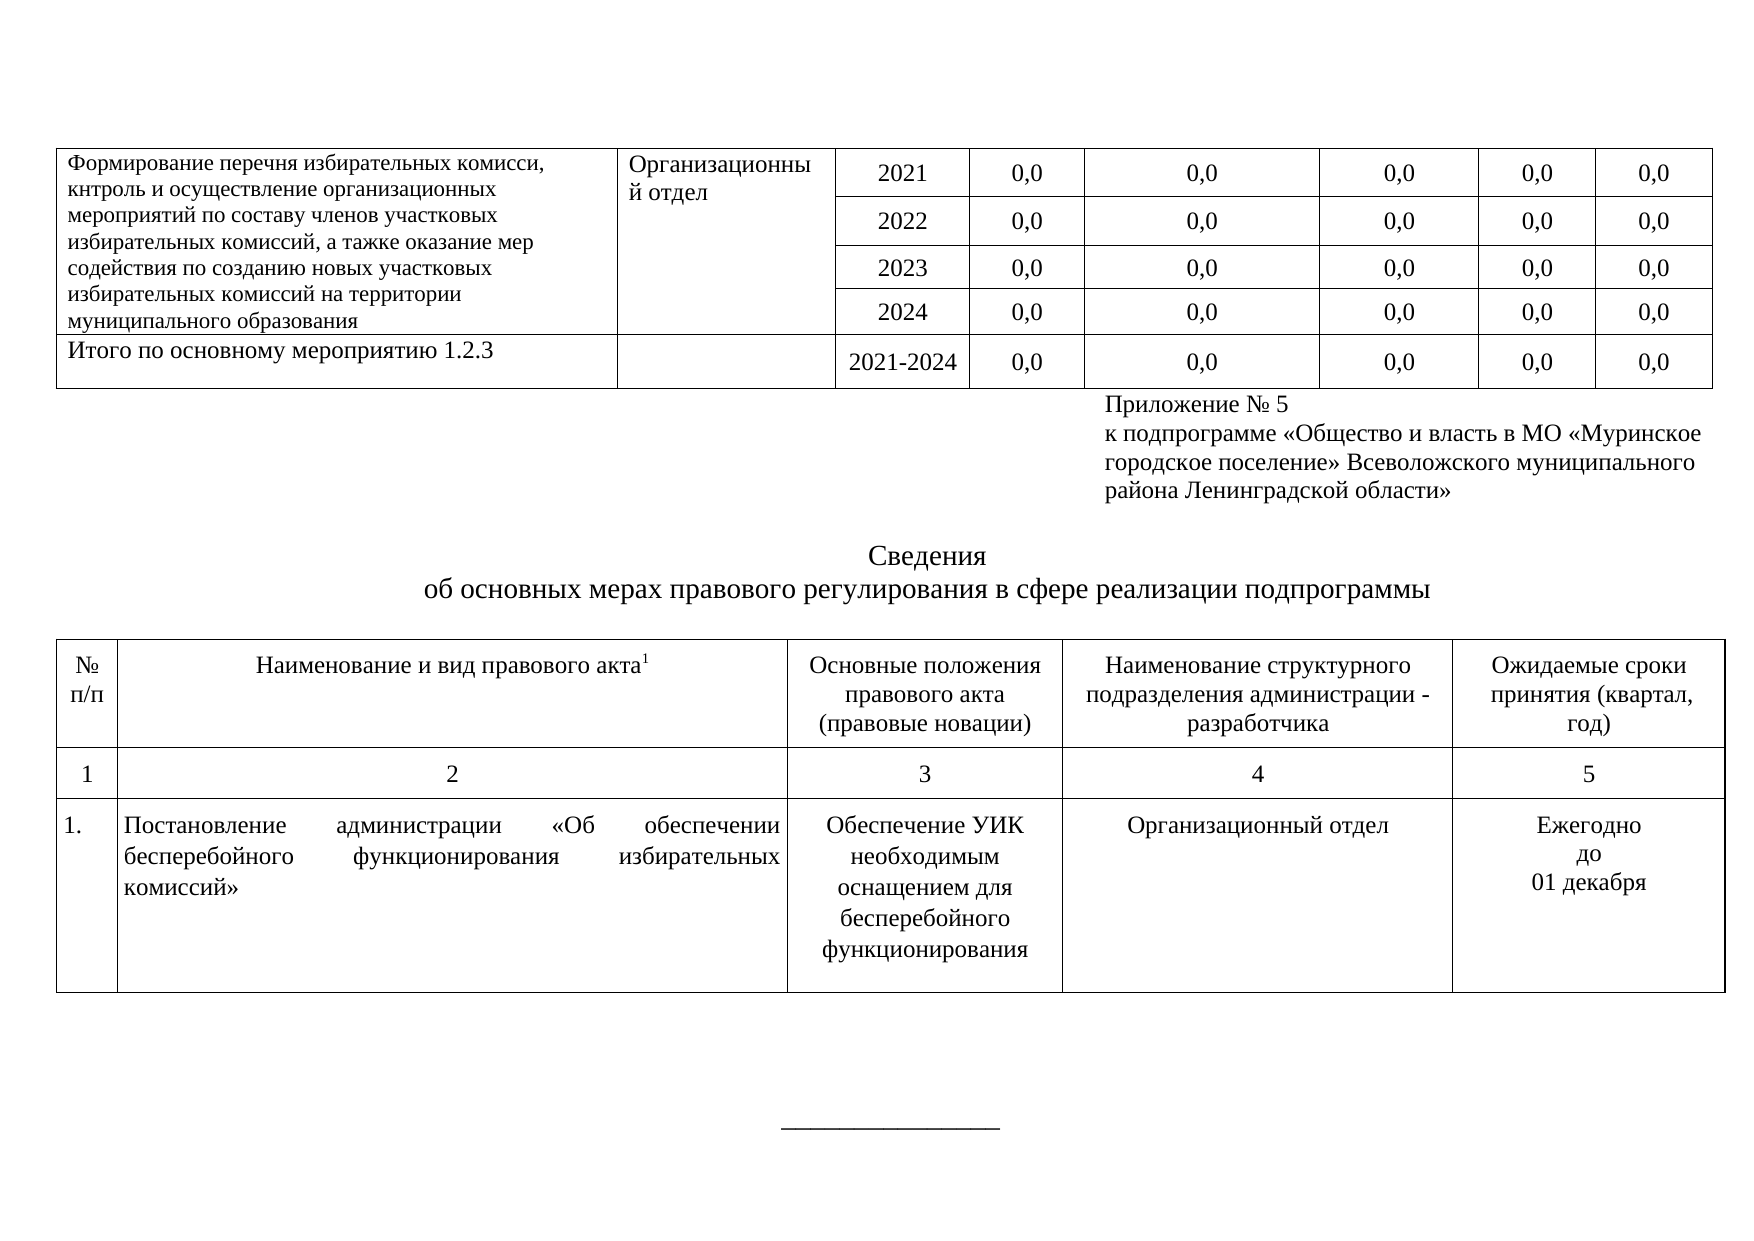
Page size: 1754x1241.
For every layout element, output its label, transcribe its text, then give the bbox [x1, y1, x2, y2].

table_cell Формирование перечня избирательных комисси, кнтроль и осуществление организационных мероприятий по составу членов участковых избирательных комиссий, а тажке оказание мер содействия по созданию новых участковых избирательных комиссий на территории муниципального образования [57, 149, 617, 334]
table_cell 1. [57, 799, 117, 992]
table_cell 2021-2024 [836, 335, 969, 388]
table_cell 0,0 [970, 289, 1084, 334]
table_cell 0,0 [970, 335, 1084, 388]
table_header Основные положения правового акта (правовые новации) [788, 640, 1062, 747]
table_cell 0,0 [1479, 149, 1595, 196]
text _______________ [56, 1099, 1724, 1132]
table_cell 0,0 [1596, 246, 1712, 288]
table_header Наименование структурного подразделения администрации - разработчика [1063, 640, 1452, 747]
table_cell 0,0 [1479, 289, 1595, 334]
table_cell 0,0 [1479, 335, 1595, 388]
table_cell 0,0 [1085, 149, 1319, 196]
table_cell 0,0 [1320, 149, 1478, 196]
table_cell 0,0 [1085, 197, 1319, 244]
table_cell 2021 [836, 149, 969, 196]
table_cell Ежегодно до 01 декабря [1453, 799, 1724, 992]
table_cell 3 [788, 748, 1062, 798]
table_cell 0,0 [1596, 149, 1712, 196]
table_cell Организационный отдел [1063, 799, 1452, 992]
text Сведения [56, 538, 1724, 571]
table_cell 0,0 [1596, 197, 1712, 244]
table_cell Постановление администрации «Об обеспечении бесперебойного функционирования избирательных комиссий» [118, 799, 787, 992]
table_cell 2024 [836, 289, 969, 334]
table_cell 0,0 [1085, 246, 1319, 288]
table_cell 0,0 [1479, 246, 1595, 288]
table_cell 0,0 [1320, 197, 1478, 244]
table_cell 0,0 [1085, 289, 1319, 334]
table_cell 0,0 [1320, 246, 1478, 288]
table_cell 0,0 [970, 197, 1084, 244]
table_cell 0,0 [1596, 289, 1712, 334]
table_cell 0,0 [970, 149, 1084, 196]
table_header Ожидаемые сроки принятия (квартал, год) [1453, 640, 1724, 747]
table_cell 0,0 [1596, 335, 1712, 388]
table_cell 5 [1453, 748, 1724, 798]
table_cell 2022 [836, 197, 969, 244]
table_cell 2 [118, 748, 787, 798]
table_cell 0,0 [1320, 289, 1478, 334]
table_header № п/п [57, 640, 117, 747]
table_cell Обеспечение УИК необходимым оснащением для бесперебойного функционирования [788, 799, 1062, 992]
text Приложение № 5 [1104, 389, 1724, 418]
table_cell 1 [57, 748, 117, 798]
table_cell Итого по основному мероприятию 1.2.3 [57, 335, 617, 388]
table_header Наименование и вид правового акта1 [118, 640, 787, 747]
table_cell 2023 [836, 246, 969, 288]
text к подпрограмме «Общество и власть в МО «Муринское городское поселение» Всеволожского муниципального района Ленинградской области» [1104, 418, 1724, 504]
table_cell 0,0 [970, 246, 1084, 288]
table_cell 0,0 [1479, 197, 1595, 244]
table_cell [618, 335, 835, 388]
table_cell 4 [1063, 748, 1452, 798]
table_cell 0,0 [1085, 335, 1319, 388]
table_cell Организационный отдел [618, 149, 835, 334]
table_cell 0,0 [1320, 335, 1478, 388]
text об основных мерах правового регулирования в сфере реализации подпрограммы [56, 571, 1724, 605]
